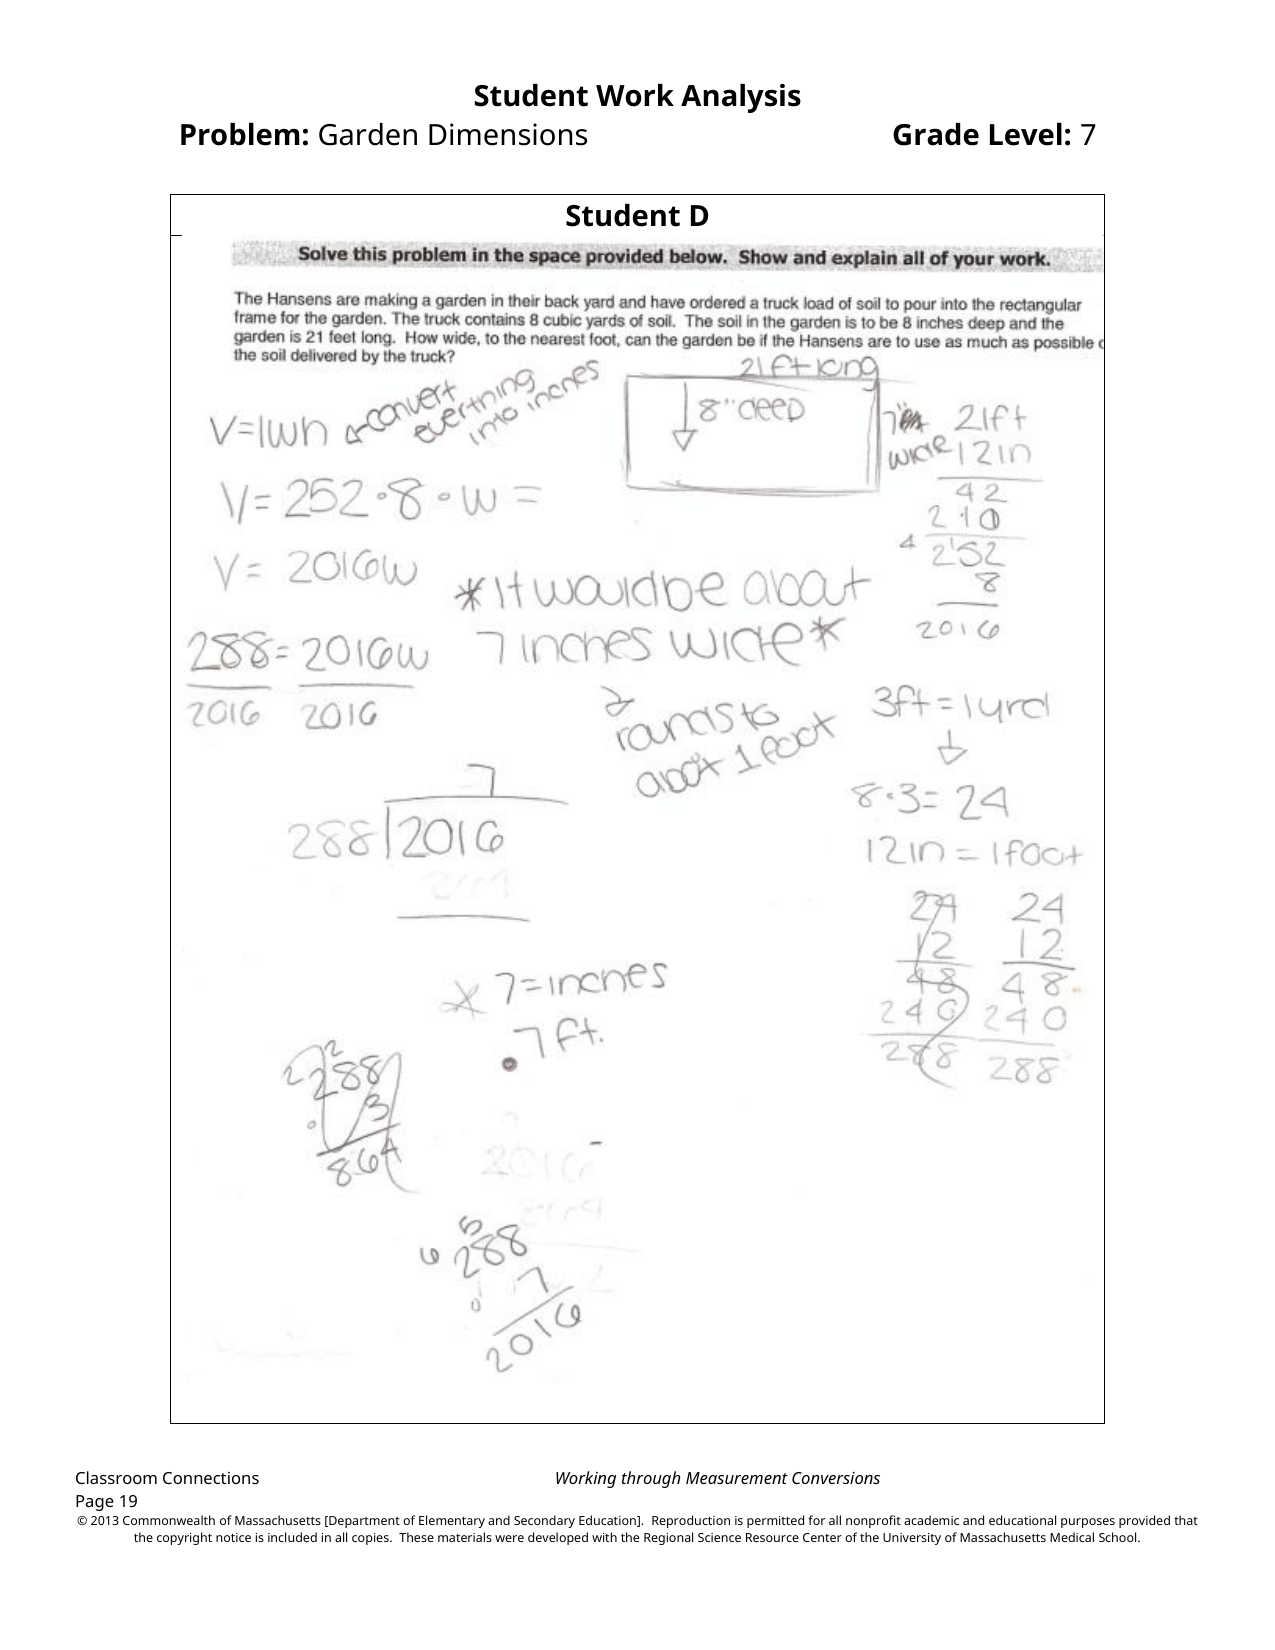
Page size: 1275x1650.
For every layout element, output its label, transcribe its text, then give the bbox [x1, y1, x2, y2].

text Problem: Garden Dimensions Grade Level: 7 [75, 115, 1200, 154]
text Student Work Analysis [75, 75, 1200, 115]
table_header Student D [171, 195, 1104, 235]
table_cell [171, 236, 1104, 1422]
picture [181, 235, 1104, 1383]
